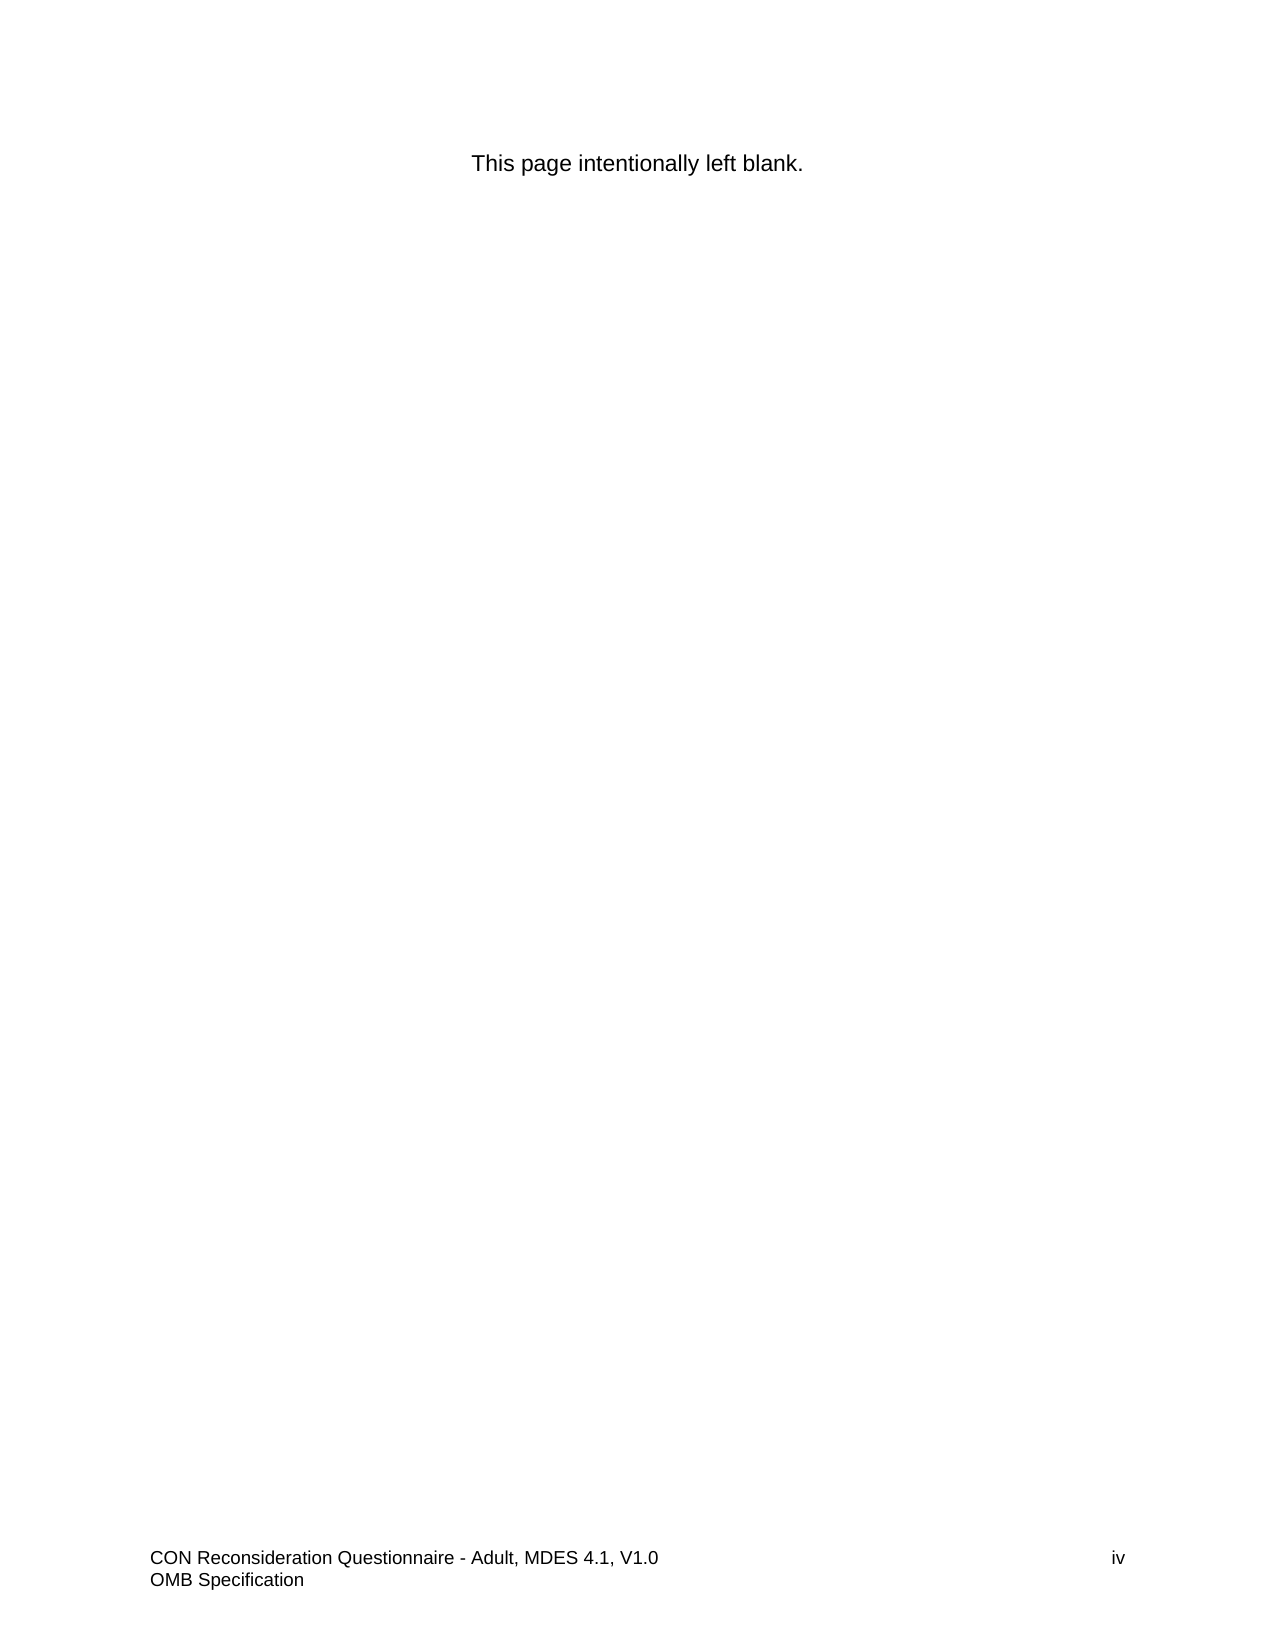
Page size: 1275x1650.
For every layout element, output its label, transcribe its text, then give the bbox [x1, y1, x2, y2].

text This page intentionally left blank. [150, 150, 1125, 176]
